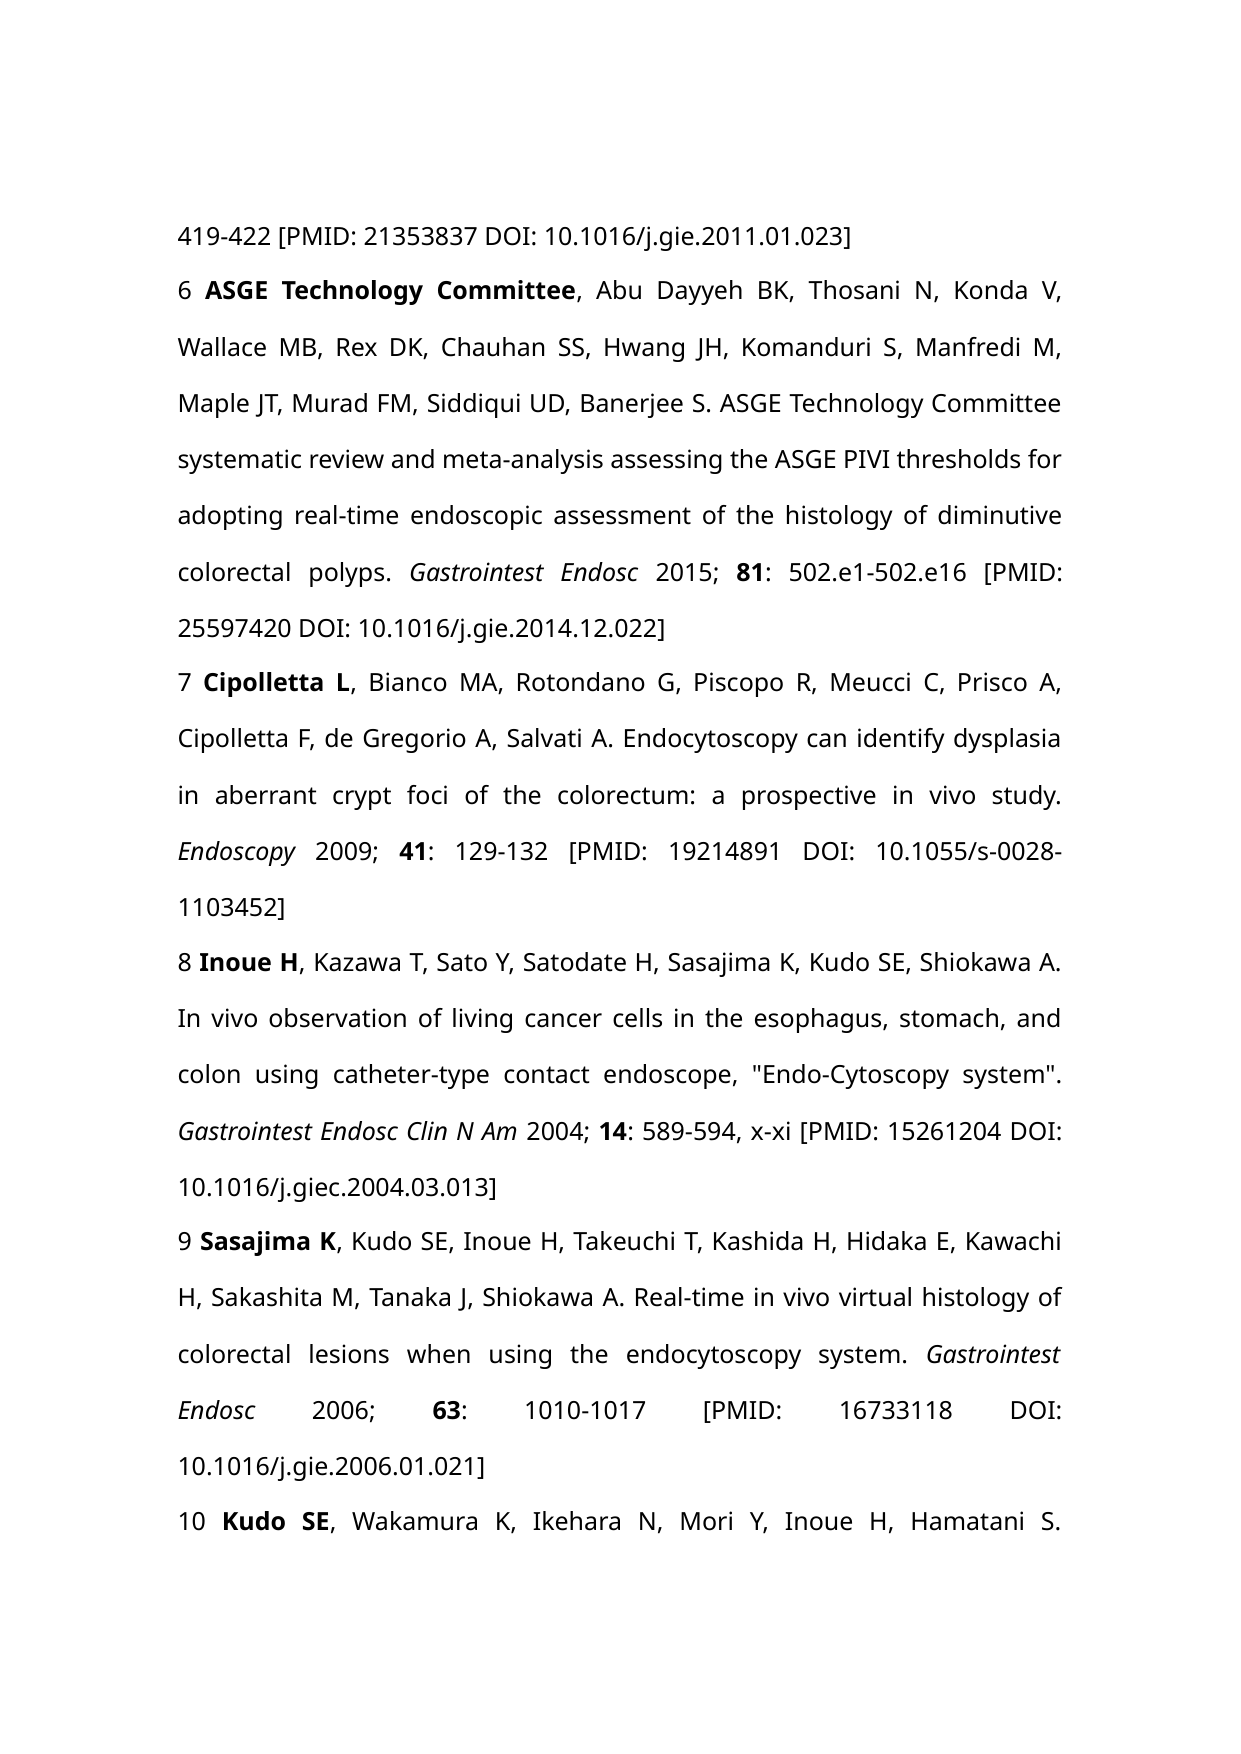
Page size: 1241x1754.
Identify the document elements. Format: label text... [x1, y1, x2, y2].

text 8 Inoue H, Kazawa T, Sato Y, Satodate H, Sasajima K, Kudo SE, Shiokawa A. In vivo observation of living cancer cells in the esophagus, stomach, and colon using catheter-type contact endoscope, "Endo-Cytoscopy system". Gastrointest Endosc Clin N Am 2004; 14: 589-594, x-xi [PMID: 15261204 DOI: 10.1016/j.giec.2004.03.013] [177, 943, 1063, 1205]
text 6 ASGE Technology Committee, Abu Dayyeh BK, Thosani N, Konda V, Wallace MB, Rex DK, Chauhan SS, Hwang JH, Komanduri S, Manfredi M, Maple JT, Murad FM, Siddiqui UD, Banerjee S. ASGE Technology Committee systematic review and meta-analysis assessing the ASGE PIVI thresholds for adopting real-time endoscopic assessment of the histology of diminutive colorectal polyps. Gastrointest Endosc 2015; 81: 502.e1-502.e16 [PMID: 25597420 DOI: 10.1016/j.gie.2014.12.022] [177, 271, 1063, 646]
text 9 Sasajima K, Kudo SE, Inoue H, Takeuchi T, Kashida H, Hidaka E, Kawachi H, Sakashita M, Tanaka J, Shiokawa A. Real-time in vivo virtual histology of colorectal lesions when using the endocytoscopy system. Gastrointest Endosc 2006; 63: 1010-1017 [PMID: 16733118 DOI: 10.1016/j.gie.2006.01.021] [177, 1222, 1063, 1485]
text 7 Cipolletta L, Bianco MA, Rotondano G, Piscopo R, Meucci C, Prisco A, Cipolletta F, de Gregorio A, Salvati A. Endocytoscopy can identify dysplasia in aberrant crypt foci of the colorectum: a prospective in vivo study. Endoscopy 2009; 41: 129-132 [PMID: 19214891 DOI: 10.1055/s-0028-1103452] [177, 663, 1063, 926]
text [177, 217, 1063, 254]
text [177, 1502, 1063, 1539]
